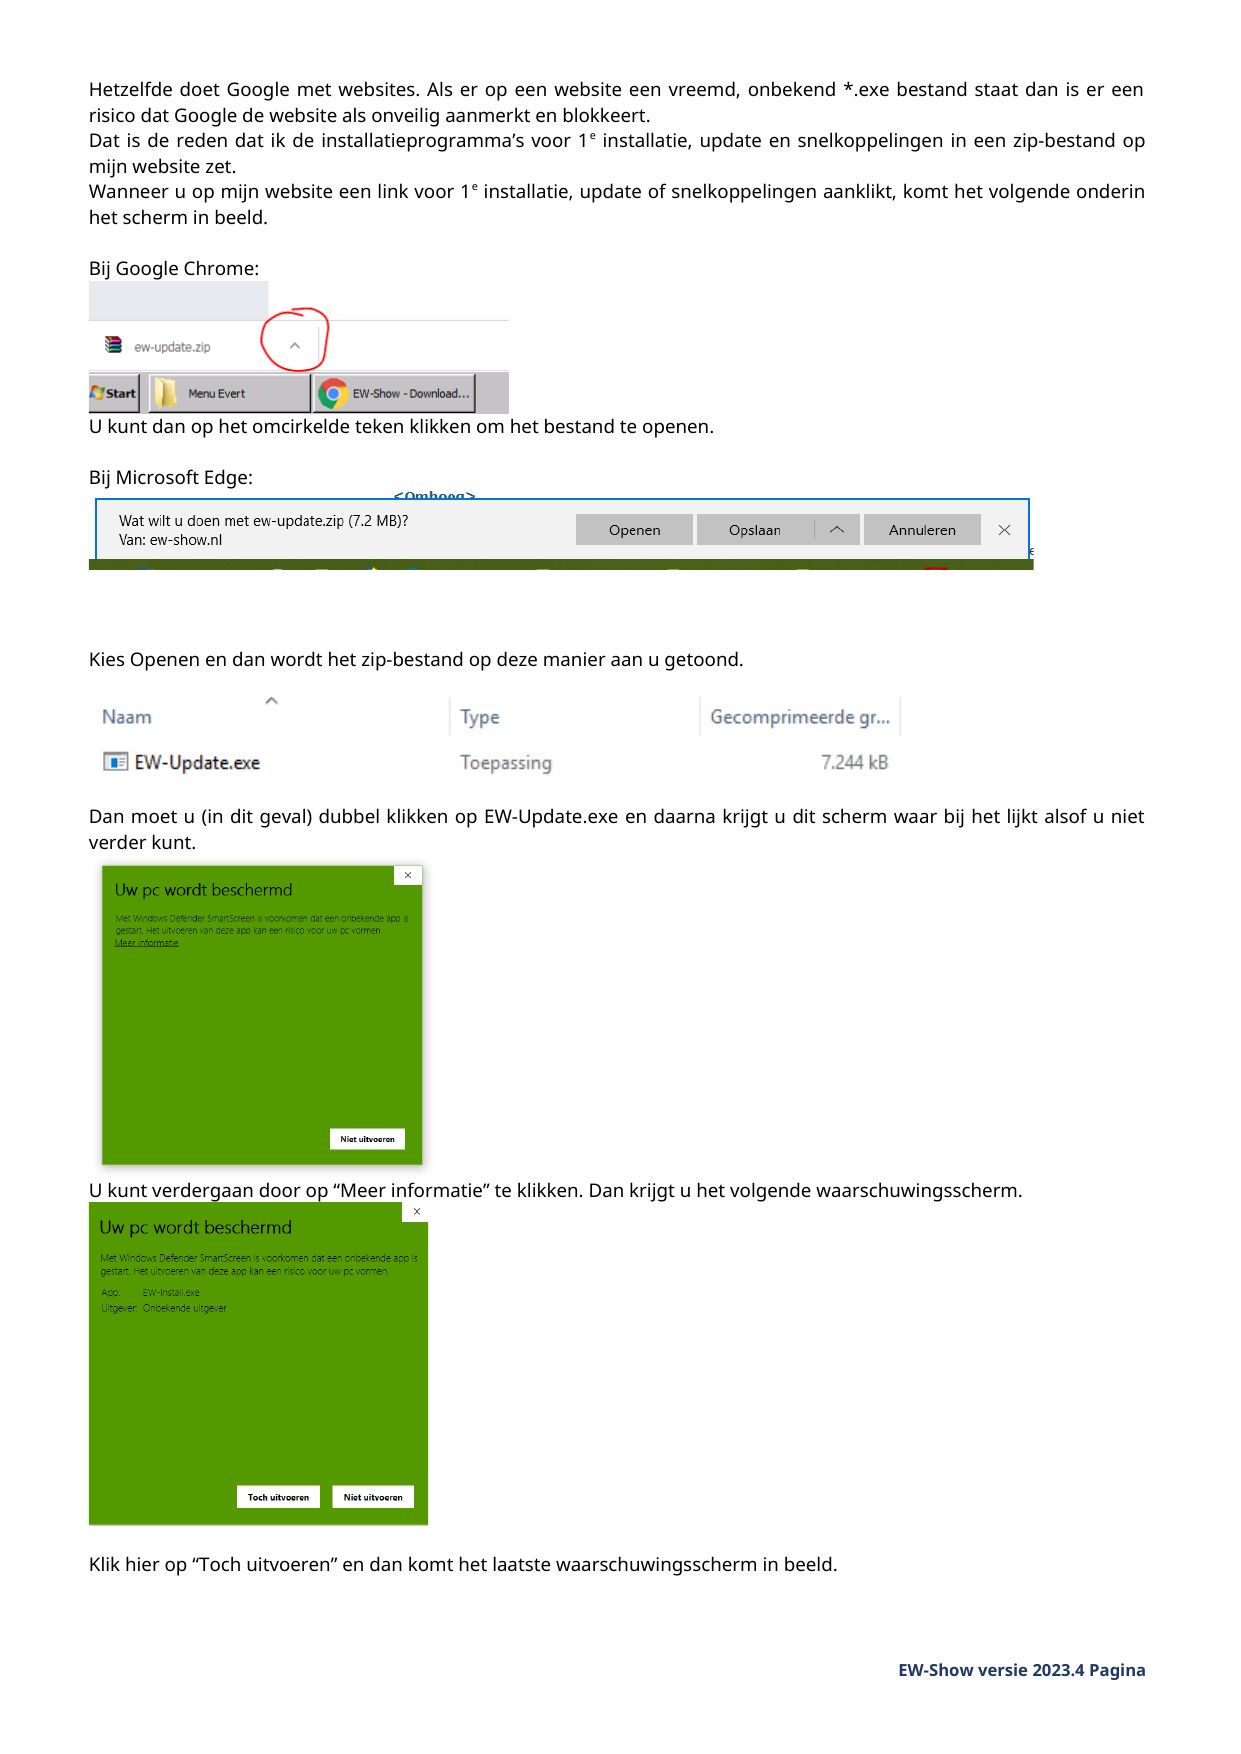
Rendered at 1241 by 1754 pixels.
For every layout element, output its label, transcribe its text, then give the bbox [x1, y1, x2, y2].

text U kunt dan op het omcirkelde teken klikken om het bestand te openen. [89, 414, 1146, 439]
text Wanneer u op mijn website een link voor 1e installatie, update of snelkoppelingen aanklikt, komt het volgende onderin het scherm in beeld. [89, 179, 1146, 230]
text Bij Microsoft Edge: [89, 465, 1146, 490]
picture [88, 1202, 429, 1526]
text Dan moet u (in dit geval) dubbel klikken op EW-Update.exe en daarna krijgt u dit scherm waar bij het lijkt alsof u niet verder kunt. [89, 804, 1146, 855]
text Klik hier op “Toch uitvoeren” en dan komt het laatste waarschuwingsscherm in beeld. [89, 1551, 1146, 1577]
text Kies Openen en dan wordt het zip-bestand op deze manier aan u getoond. [89, 646, 1146, 672]
picture [88, 697, 906, 804]
picture [88, 854, 445, 1178]
text U kunt verdergaan door op “Meer informatie” te klikken. Dan krijgt u het volgende waarschuwingsscherm. [89, 1177, 1146, 1203]
text Dat is de reden dat ik de installatieprogramma’s voor 1e installatie, update en snelkoppelingen in een zip-bestand op mijn website zet. [89, 128, 1146, 179]
picture [88, 490, 1034, 570]
text Hetzelfde doet Google met websites. Als er op een website een vreemd, onbekend *.exe bestand staat dan is er een risico dat Google de website als onveilig aanmerkt en blokkeert. [89, 77, 1146, 128]
text Bij Google Chrome: [89, 255, 1146, 281]
picture [88, 281, 509, 414]
